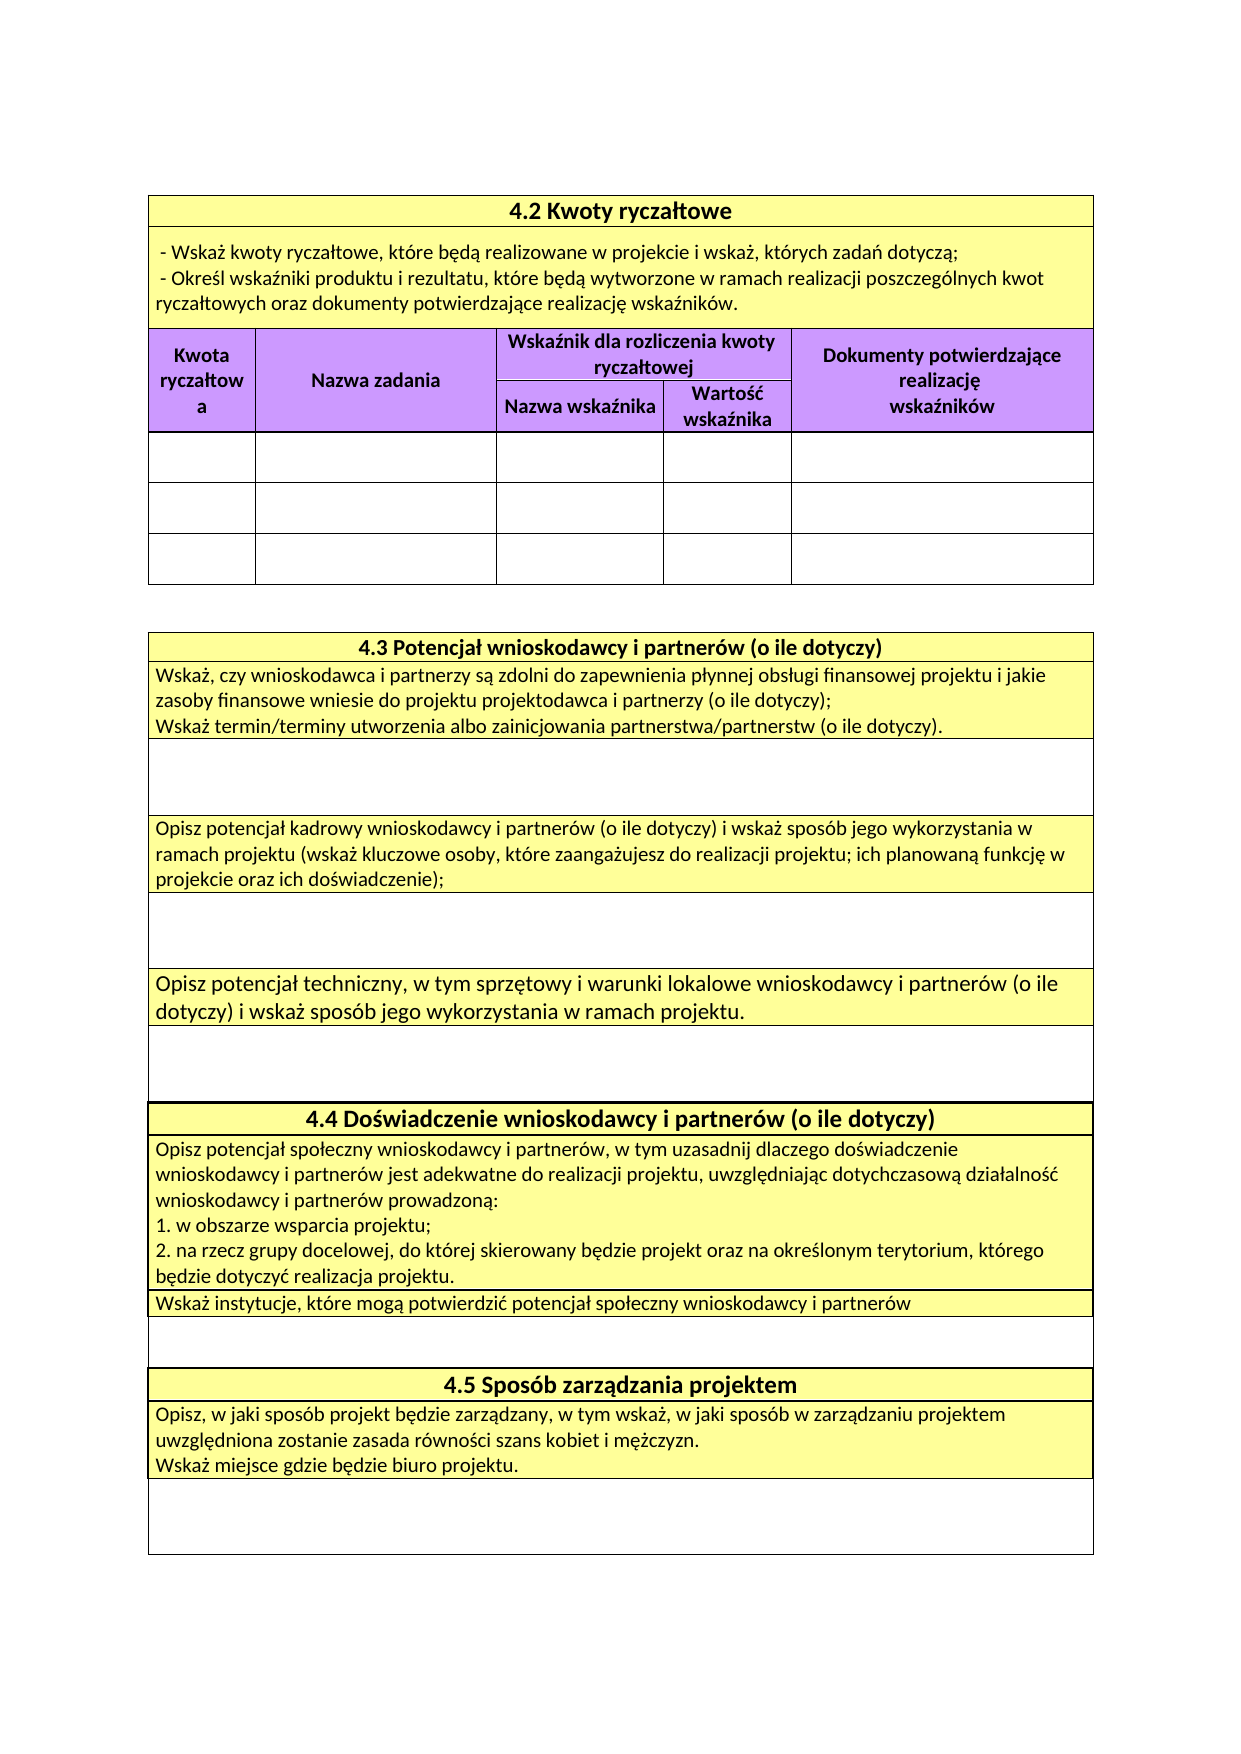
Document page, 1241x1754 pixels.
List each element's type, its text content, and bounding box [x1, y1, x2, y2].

table_cell Opisz potencjał techniczny, w tym sprzętowy i warunki lokalowe wnioskodawcy i partnerów (o ile dotyczy) i wskaż sposób jego wykorzystania w ramach projektu. [149, 969, 1093, 1025]
table_cell Nazwa zadania [256, 329, 496, 431]
table_cell Nazwa wskaźnika [497, 381, 663, 431]
table_cell [497, 483, 663, 533]
table_cell Opisz potencjał kadrowy wnioskodawcy i partnerów (o ile dotyczy) i wskaż sposób jego wykorzystania w ramach projektu (wskaż kluczowe osoby, które zaangażujesz do realizacji projektu; ich planowaną funkcję w projekcie oraz ich doświadczenie); [149, 816, 1093, 892]
table_cell [149, 739, 1093, 814]
table_cell Wartość wskaźnika [664, 381, 791, 431]
table_cell - Wskaż kwoty ryczałtowe, które będą realizowane w projekcie i wskaż, których zadań dotyczą; - Określ wskaźniki produktu i rezultatu, które będą wytworzone w ramach realizacji poszczególnych kwot ryczałtowych oraz dokumenty potwierdzające realizację wskaźników. [149, 227, 1093, 328]
table_cell [664, 483, 791, 533]
table_cell Wskaźnik dla rozliczenia kwoty ryczałtowej [497, 329, 791, 379]
table_cell [149, 1317, 1093, 1367]
table_cell [256, 483, 496, 533]
table_cell Kwota ryczałtowa [149, 329, 255, 431]
table_cell [149, 893, 1093, 968]
table_cell Wskaż instytucje, które mogą potwierdzić potencjał społeczny wnioskodawcy i partnerów [149, 1291, 1092, 1316]
table_cell [497, 433, 663, 482]
table_cell [149, 534, 255, 584]
table_cell [792, 483, 1093, 533]
table_cell Wskaż, czy wnioskodawca i partnerzy są zdolni do zapewnienia płynnej obsługi finansowej projektu i jakie zasoby finansowe wniesie do projektu projektodawca i partnerzy (o ile dotyczy); Wskaż termin/terminy utworzenia albo zainicjowania partnerstwa/partnerstw (o ile dotyczy). [149, 662, 1093, 738]
table_cell [792, 433, 1093, 482]
table_cell [792, 534, 1093, 584]
table_cell [497, 534, 663, 584]
table_cell [149, 483, 255, 533]
table_cell [664, 534, 791, 584]
table_cell [256, 534, 496, 584]
table_header 4.3 Potencjał wnioskodawcy i partnerów (o ile dotyczy) [149, 633, 1093, 661]
table_cell [149, 433, 255, 482]
table_cell Opisz, w jaki sposób projekt będzie zarządzany, w tym wskaż, w jaki sposób w zarządzaniu projektem uwzględniona zostanie zasada równości szans kobiet i mężczyzn. Wskaż miejsce gdzie będzie biuro projektu. [149, 1402, 1092, 1478]
table_cell Dokumenty potwierdzające realizację wskaźników [792, 329, 1093, 431]
table_header 4.2 Kwoty ryczałtowe [149, 196, 1093, 226]
table_cell 4.5 Sposób zarządzania projektem [149, 1369, 1092, 1399]
table_cell [149, 1479, 1093, 1554]
table_cell [149, 1026, 1093, 1101]
table_cell [664, 433, 791, 482]
table_cell Opisz potencjał społeczny wnioskodawcy i partnerów, w tym uzasadnij dlaczego doświadczenie wnioskodawcy i partnerów jest adekwatne do realizacji projektu, uwzględniając dotychczasową działalność wnioskodawcy i partnerów prowadzoną: 1. w obszarze wsparcia projektu; 2. na rzecz grupy docelowej, do której skierowany będzie projekt oraz na określonym terytorium, którego będzie dotyczyć realizacja projektu. [149, 1136, 1092, 1288]
table_cell [256, 433, 496, 482]
table_cell 4.4 Doświadczenie wnioskodawcy i partnerów (o ile dotyczy) [149, 1104, 1092, 1134]
